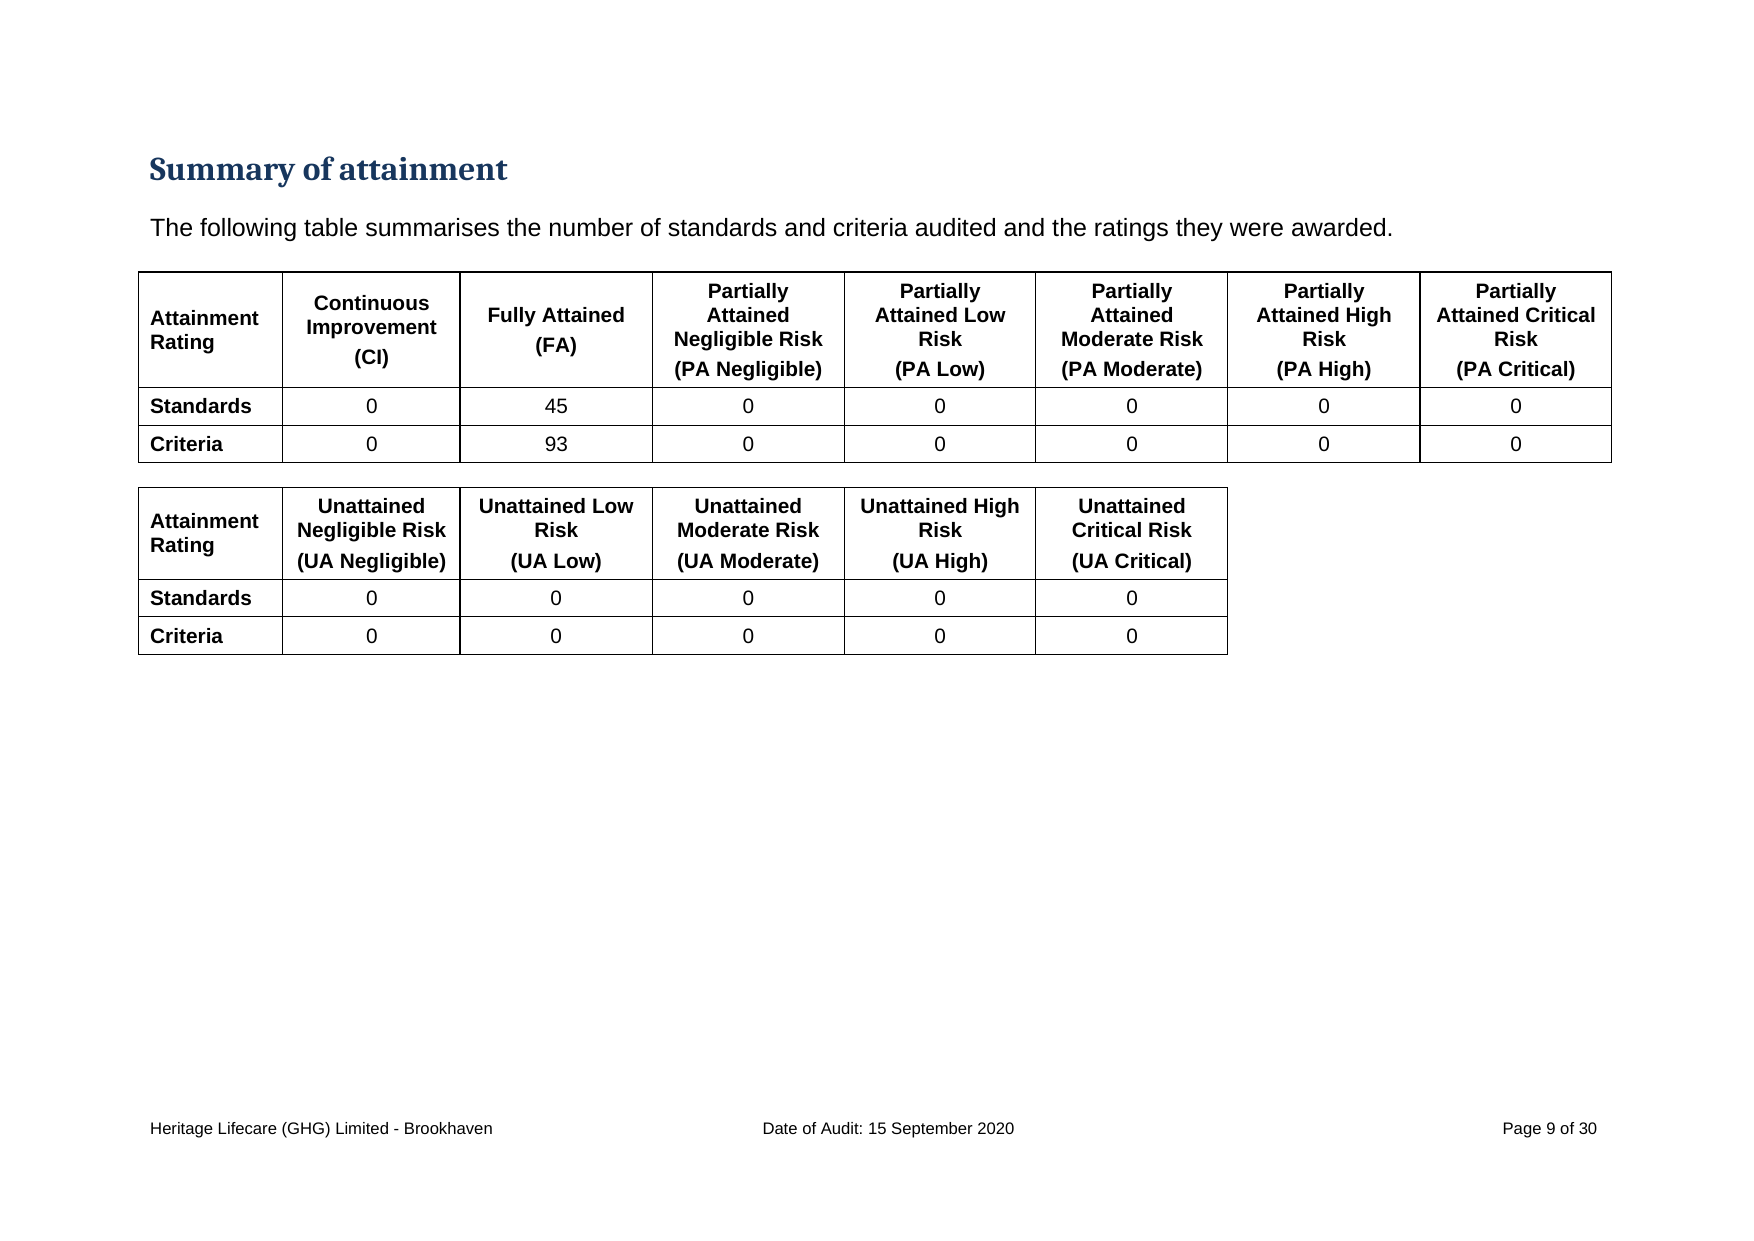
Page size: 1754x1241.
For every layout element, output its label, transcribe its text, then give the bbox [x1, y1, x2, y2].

table_cell Criteria [139, 617, 282, 654]
table_cell 0 [845, 426, 1035, 462]
table_cell 0 [1421, 388, 1611, 424]
table_header Attainment Rating [139, 488, 282, 579]
table_cell 0 [283, 426, 459, 462]
table_cell 0 [653, 388, 844, 424]
table_header Unattained Critical Risk (UA Critical) [1036, 488, 1227, 579]
table_header Partially Attained High Risk (PA High) [1228, 273, 1419, 387]
table_header Partially Attained Low Risk (PA Low) [845, 273, 1035, 387]
text The following table summarises the number of standards and criteria audited and the ratings they were awarded. [150, 213, 1604, 242]
table_header Unattained High Risk (UA High) [845, 488, 1035, 579]
table_cell 0 [653, 617, 844, 654]
table_cell Criteria [139, 426, 282, 462]
table_cell 0 [1036, 580, 1227, 616]
table_header Unattained Negligible Risk (UA Negligible) [283, 488, 459, 579]
table_cell 0 [1036, 388, 1227, 424]
table_header Partially Attained Critical Risk (PA Critical) [1421, 273, 1611, 387]
table_cell 0 [653, 426, 844, 462]
table_cell Standards [139, 580, 282, 616]
table_cell 0 [1036, 617, 1227, 654]
table_cell 0 [845, 388, 1035, 424]
table_header Unattained Low Risk (UA Low) [461, 488, 652, 579]
table_cell 0 [845, 580, 1035, 616]
table_cell 93 [461, 426, 652, 462]
table_cell 0 [1228, 388, 1419, 424]
subtitle Summary of attainment [150, 150, 1604, 188]
table_header Attainment Rating [139, 273, 282, 387]
table_cell 0 [845, 617, 1035, 654]
table_cell 0 [653, 580, 844, 616]
table_cell 0 [1036, 426, 1227, 462]
table_cell 0 [1228, 426, 1419, 462]
table_cell 0 [1421, 426, 1611, 462]
table_cell 0 [283, 580, 459, 616]
table_cell Standards [139, 388, 282, 424]
table_header Partially Attained Moderate Risk (PA Moderate) [1036, 273, 1227, 387]
table_cell 0 [461, 580, 652, 616]
table_cell 0 [461, 617, 652, 654]
table_cell 0 [283, 617, 459, 654]
table_header Continuous Improvement (CI) [283, 273, 459, 387]
table_header Partially Attained Negligible Risk (PA Negligible) [653, 273, 844, 387]
table_header Unattained Moderate Risk (UA Moderate) [653, 488, 844, 579]
table_cell 0 [283, 388, 459, 424]
table_cell 45 [461, 388, 652, 424]
table_header Fully Attained (FA) [461, 273, 652, 387]
